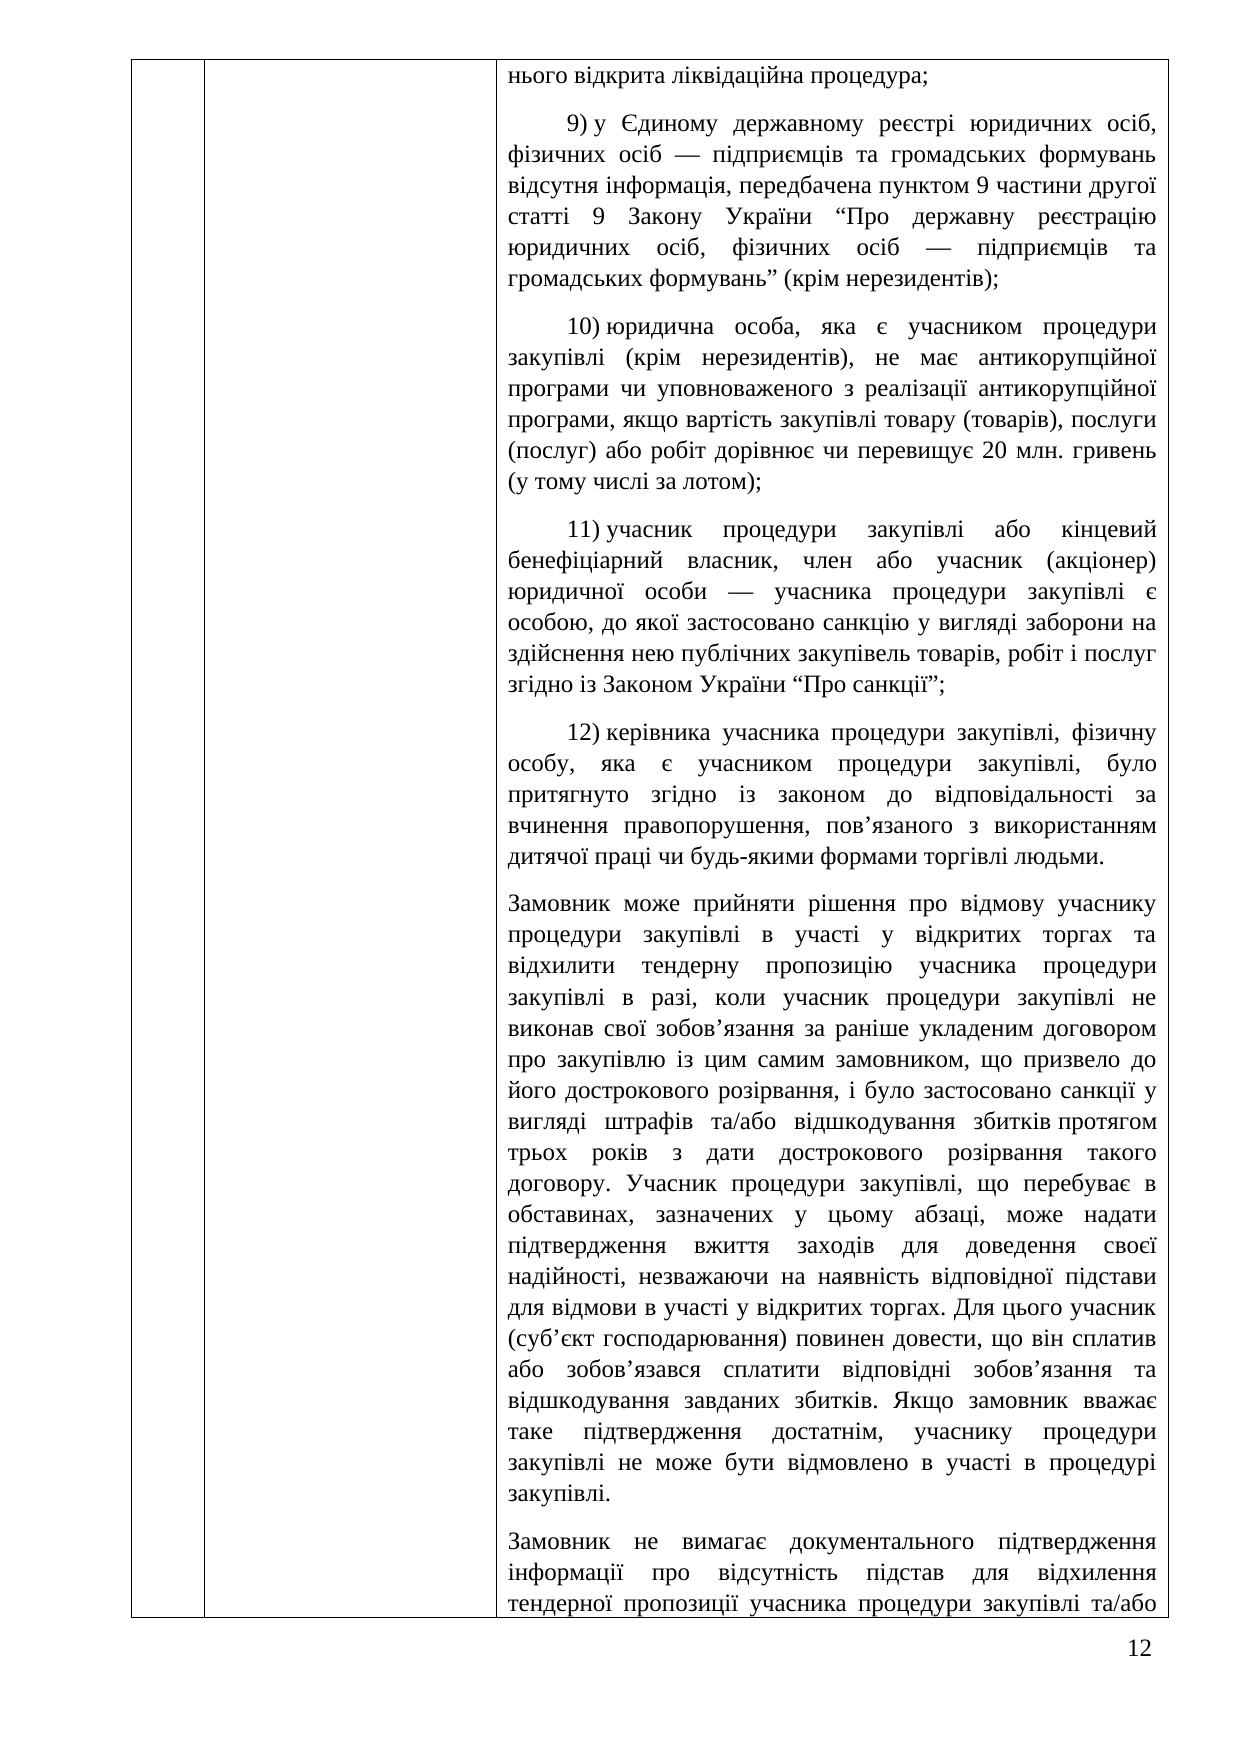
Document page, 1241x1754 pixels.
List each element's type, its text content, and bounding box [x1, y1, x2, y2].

table_cell 5 [132, 60, 204, 1617]
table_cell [497, 60, 1168, 1617]
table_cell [205, 60, 496, 1617]
